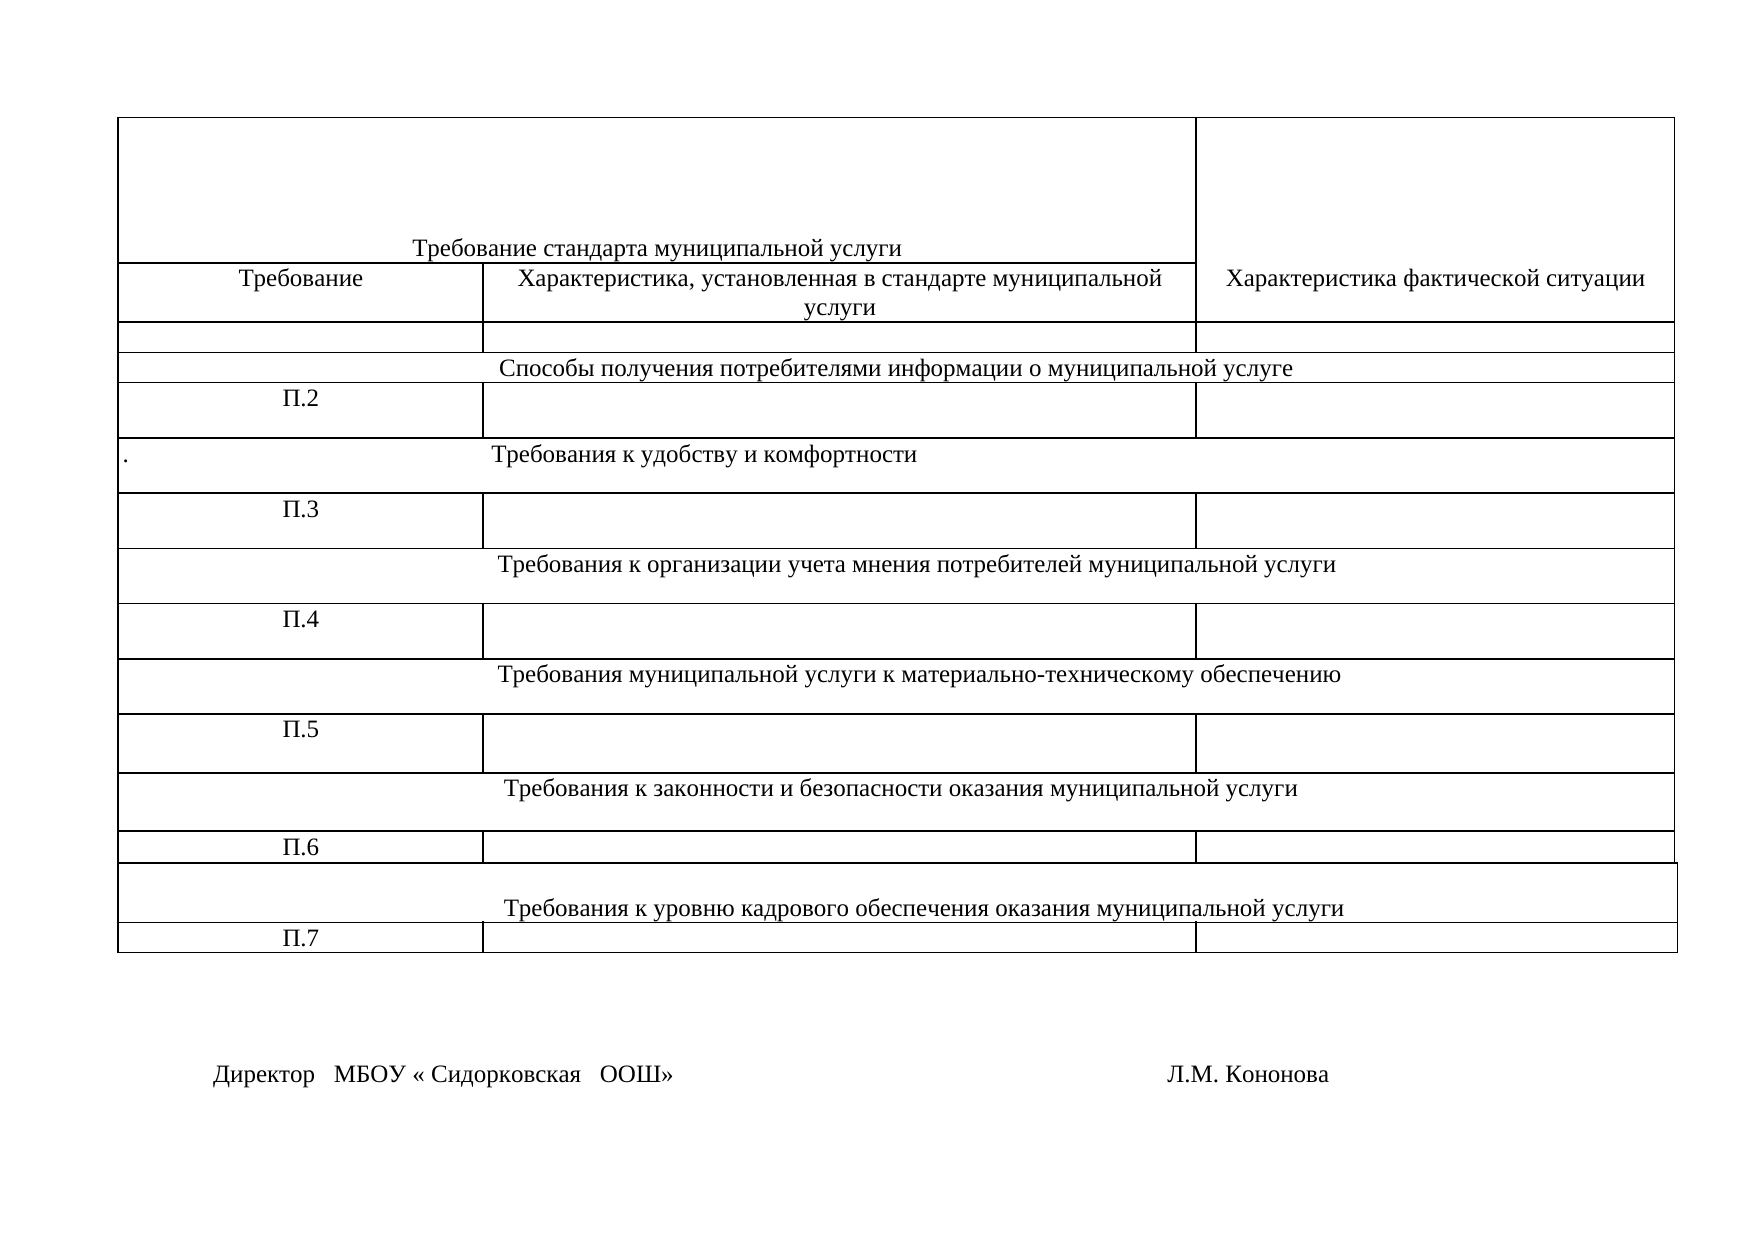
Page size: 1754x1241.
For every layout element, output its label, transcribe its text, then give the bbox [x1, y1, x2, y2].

table_cell [484, 604, 1195, 658]
table_cell [1673, 923, 1677, 952]
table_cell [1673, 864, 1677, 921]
table_cell [1670, 323, 1674, 351]
table_cell [1197, 715, 1674, 772]
table_cell П.3 [119, 494, 482, 547]
table_cell [484, 715, 1195, 772]
table_cell П.4 [119, 604, 482, 658]
table_cell [1197, 604, 1674, 658]
table_cell Требование [119, 264, 482, 321]
table_cell П.2 [119, 383, 482, 437]
table_cell [1197, 832, 1674, 862]
table_cell [484, 383, 1195, 437]
table_cell [1197, 383, 1674, 437]
table_header [1197, 118, 1674, 262]
table_cell [1197, 494, 1674, 547]
table_cell П.6 [119, 832, 482, 862]
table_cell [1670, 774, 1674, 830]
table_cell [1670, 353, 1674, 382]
text Директор МБОУ « Сидорковская ООШ» Л.М. Кононова [118, 1059, 1636, 1088]
table_cell Требования муниципальной услуги к материально-техническому обеспечению [119, 660, 1674, 713]
table_cell Требования к организации учета мнения потребителей муниципальной услуги [119, 549, 1674, 602]
table_cell . Требования к удобству и комфортности [119, 439, 1674, 492]
table_cell Характеристика фактической ситуации [1197, 262, 1674, 321]
table_cell [484, 832, 1195, 862]
table_cell [484, 494, 1195, 547]
